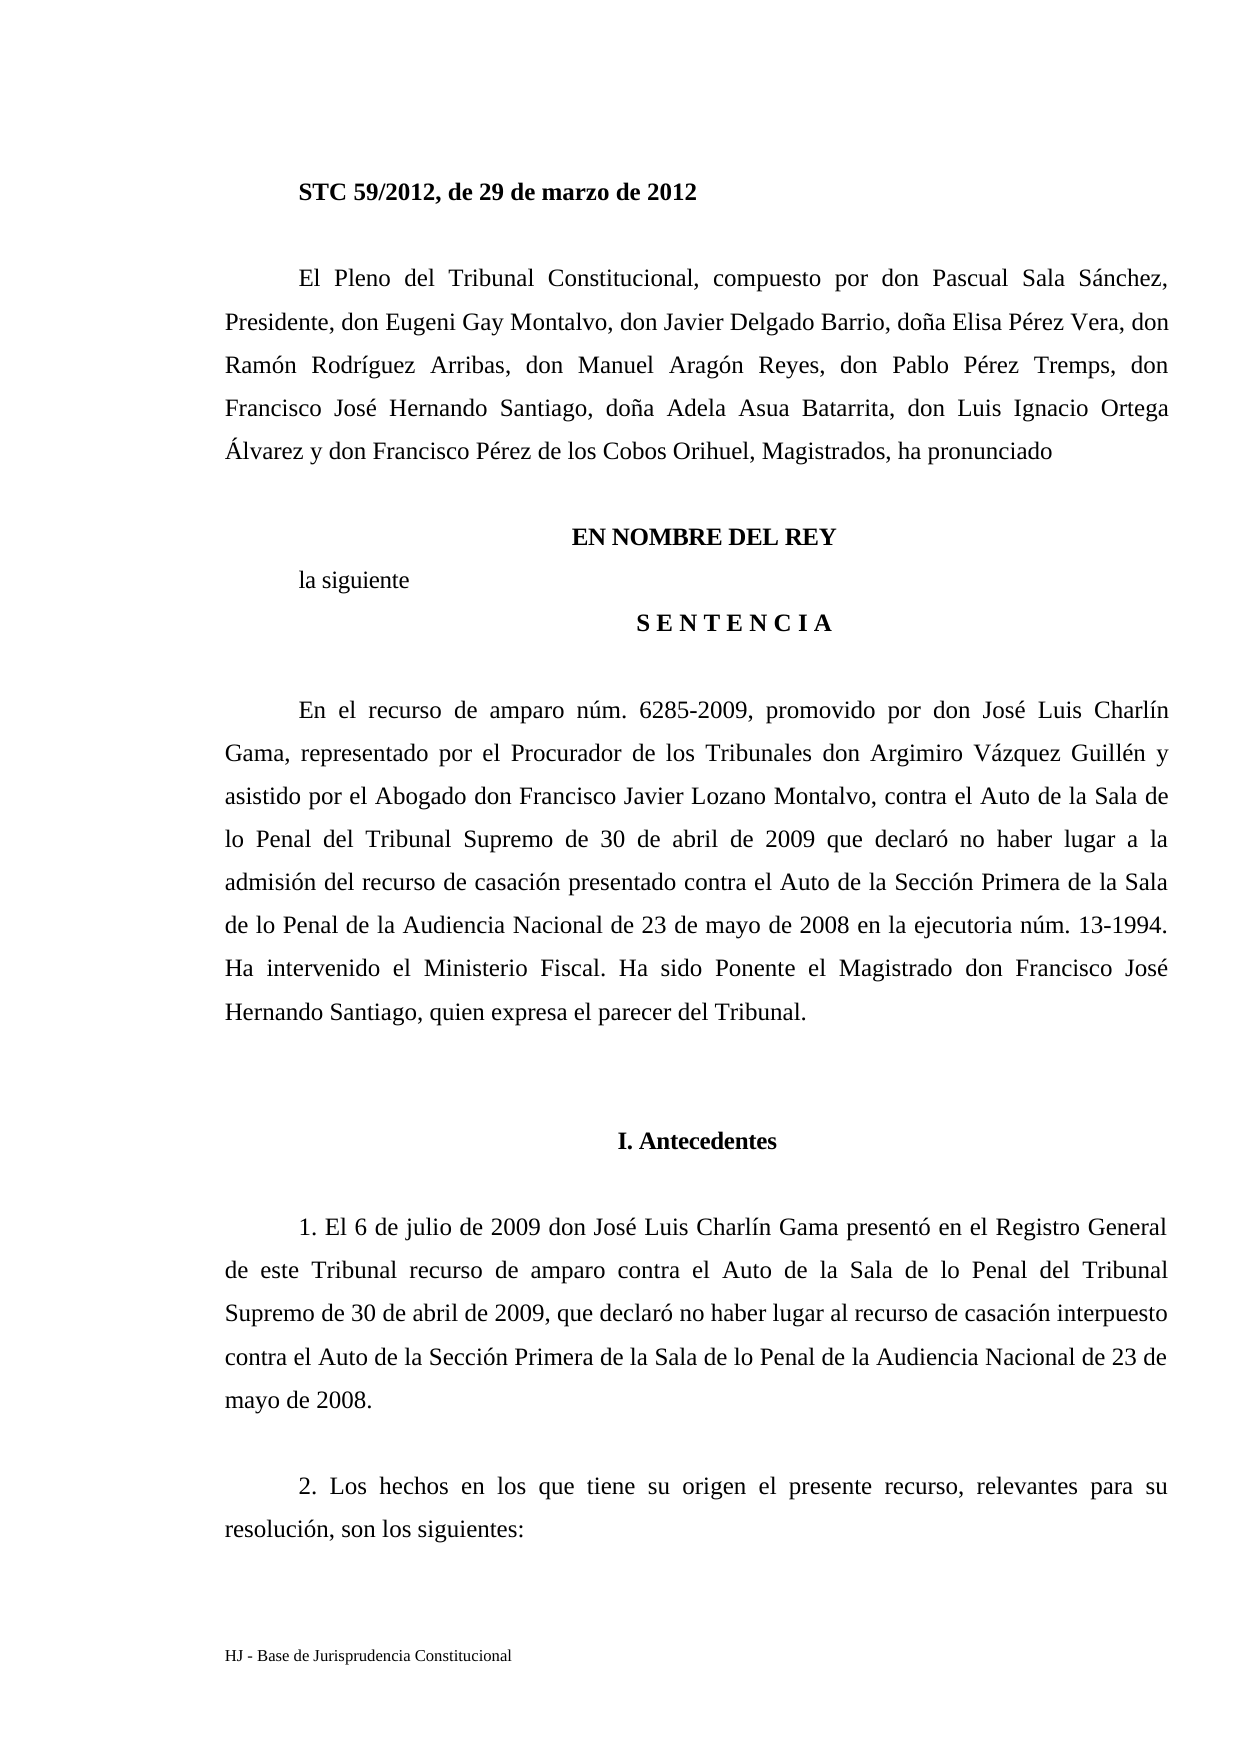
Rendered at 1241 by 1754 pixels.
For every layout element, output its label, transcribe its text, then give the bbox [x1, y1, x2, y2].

text 1. El 6 de julio de 2009 don José Luis Charlín Gama presentó en el Registro General de este Tribunal recurso de amparo contra el Auto de la Sala de lo Penal del Tribunal Supremo de 30 de abril de 2009, que declaró no haber lugar al recurso de casación interpuesto contra el Auto de la Sección Primera de la Sala de lo Penal de la Audiencia Nacional de 23 de mayo de 2008. [224, 1212, 1169, 1413]
text STC 59/2012, de 29 de marzo de 2012 [224, 177, 1169, 206]
text En el recurso de amparo núm. 6285-2009, promovido por don José Luis Charlín Gama, representado por el Procurador de los Tribunales don Argimiro Vázquez Guillén y asistido por el Abogado don Francisco Javier Lozano Montalvo, contra el Auto de la Sala de lo Penal del Tribunal Supremo de 30 de abril de 2009 que declaró no haber lugar a la admisión del recurso de casación presentado contra el Auto de la Sección Primera de la Sala de lo Penal de la Audiencia Nacional de 23 de mayo de 2008 en la ejecutoria núm. 13-1994. Ha intervenido el Ministerio Fiscal. Ha sido Ponente el Magistrado don Francisco José Hernando Santiago, quien expresa el parecer del Tribunal. [224, 695, 1169, 1025]
text I. Antecedentes [224, 1126, 1169, 1155]
text El Pleno del Tribunal Constitucional, compuesto por don Pascual Sala Sánchez, Presidente, don Eugeni Gay Montalvo, don Javier Delgado Barrio, doña Elisa Pérez Vera, don Ramón Rodríguez Arribas, don Manuel Aragón Reyes, don Pablo Pérez Tremps, don Francisco José Hernando Santiago, doña Adela Asua Batarrita, don Luis Ignacio Ortega Álvarez y don Francisco Pérez de los Cobos Orihuel, Magistrados, ha pronunciado [224, 263, 1169, 465]
text la siguiente [224, 565, 1110, 594]
text S E N T E N C I A [224, 608, 1169, 637]
text EN NOMBRE DEL REY [224, 522, 1110, 551]
text 2. Los hechos en los que tiene su origen el presente recurso, relevantes para su resolución, son los siguientes: [224, 1471, 1169, 1543]
